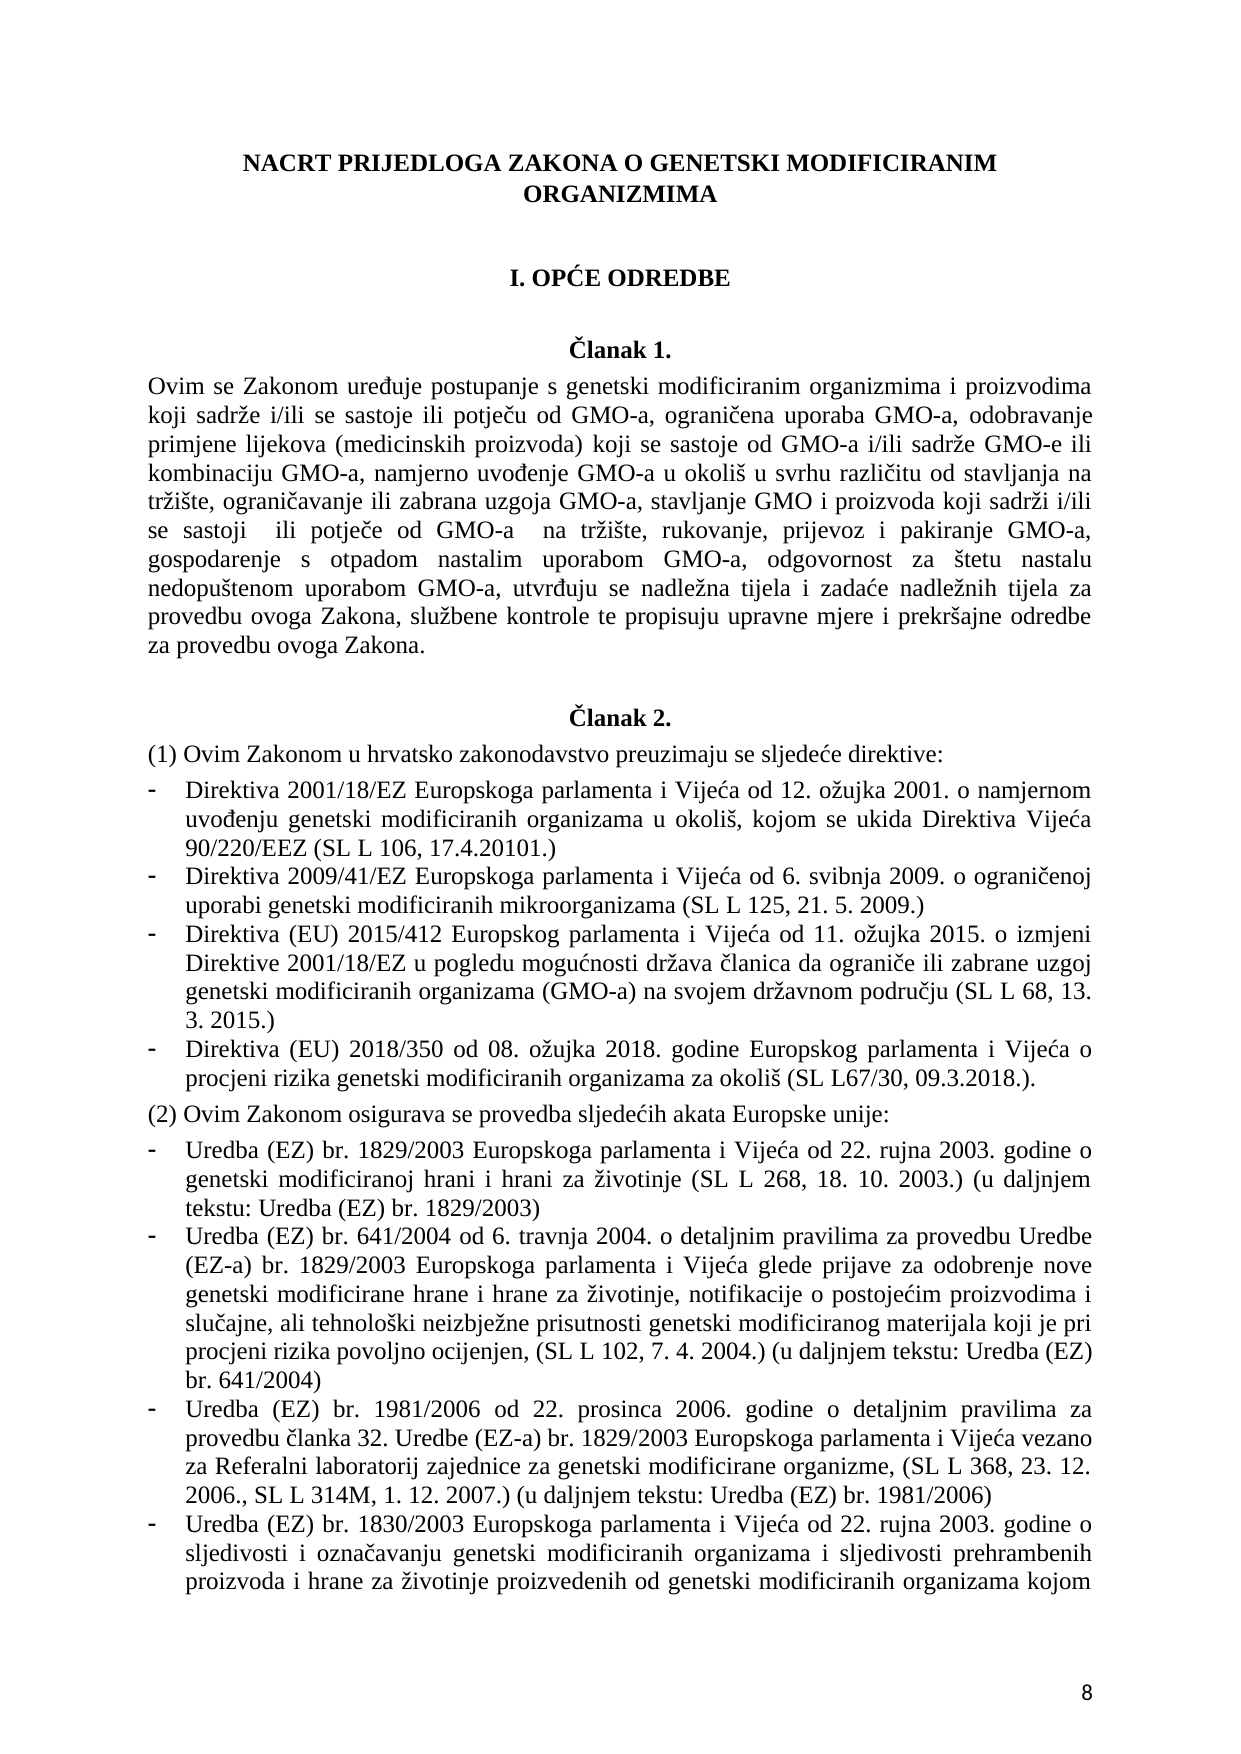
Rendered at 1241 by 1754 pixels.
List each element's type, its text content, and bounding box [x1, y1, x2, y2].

text NACRT PRIJEDLOGA ZAKONA O GENETSKI MODIFICIRANIM ORGANIZMIMA [148, 148, 1093, 207]
text I. OPĆE ODREDBE [148, 263, 1093, 291]
text Članak 2. [148, 703, 1093, 731]
list Uredba (EZ) br. 1829/2003 Europskoga parlamenta i Vijeća od 22. rujna 2003. godine o genetski modificiranoj hrani i hrani za životinje (SL L 268, 18. 10. 2003.) (u daljnjem tekstu: Uredba (EZ) br. 1829/2003) [148, 1135, 1093, 1221]
text Ovim se Zakonom uređuje postupanje s genetski modificiranim organizmima i proizvodima koji sadrže i/ili se sastoje ili potječu od GMO-a, ograničena uporaba GMO-a, odobravanje primjene lijekova (medicinskih proizvoda) koji se sastoje od GMO-a i/ili sadrže GMO-e ili kombinaciju GMO-a, namjerno uvođenje GMO-a u okoliš u svrhu različitu od stavljanja na tržište, ograničavanje ili zabrana uzgoja GMO-a, stavljanje GMO i proizvoda koji sadrži i/ili se sastoji ili potječe od GMO-a na tržište, rukovanje, prijevoz i pakiranje GMO-a, gospodarenje s otpadom nastalim uporabom GMO-a, odgovornost za štetu nastalu nedopuštenom uporabom GMO-a, utvrđuju se nadležna tijela i zadaće nadležnih tijela za provedbu ovoga Zakona, službene kontrole te propisuju upravne mjere i prekršajne odredbe za provedbu ovoga Zakona. [148, 371, 1093, 659]
text (1) Ovim Zakonom u hrvatsko zakonodavstvo preuzimaju se sljedeće direktive: [148, 739, 1093, 768]
list Direktiva 2009/41/EZ Europskoga parlamenta i Vijeća od 6. svibnja 2009. o ograničenoj uporabi genetski modificiranih mikroorganizama (SL L 125, 21. 5. 2009.) [148, 861, 1093, 919]
list Direktiva 2001/18/EZ Europskoga parlamenta i Vijeća od 12. ožujka 2001. o namjernom uvođenju genetski modificiranih organizama u okoliš, kojom se ukida Direktiva Vijeća 90/220/EEZ (SL L 106, 17.4.20101.) [148, 775, 1093, 861]
list Direktiva (EU) 2018/350 od 08. ožujka 2018. godine Europskog parlamenta i Vijeća o procjeni rizika genetski modificiranih organizama za okoliš (SL L67/30, 09.3.2018.). [148, 1034, 1093, 1091]
text (2) Ovim Zakonom osigurava se provedba sljedećih akata Europske unije: [148, 1099, 1093, 1128]
list Uredba (EZ) br. 641/2004 od 6. travnja 2004. o detaljnim pravilima za provedbu Uredbe (EZ-a) br. 1829/2003 Europskoga parlamenta i Vijeća glede prijave za odobrenje nove genetski modificirane hrane i hrane za životinje, notifikacije o postojećim proizvodima i slučajne, ali tehnološki neizbježne prisutnosti genetski modificiranog materijala koji je pri procjeni rizika povoljno ocijenjen, (SL L 102, 7. 4. 2004.) (u daljnjem tekstu: Uredba (EZ) br. 641/2004) [148, 1221, 1093, 1394]
text Članak 1. [148, 335, 1093, 364]
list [148, 1509, 1093, 1595]
list Direktiva (EU) 2015/412 Europskog parlamenta i Vijeća od 11. ožujka 2015. o izmjeni Direktive 2001/18/EZ u pogledu mogućnosti država članica da ograniče ili zabrane uzgoj genetski modificiranih organizama (GMO-a) na svojem državnom području (SL L 68, 13. 3. 2015.) [148, 919, 1093, 1034]
list Uredba (EZ) br. 1981/2006 od 22. prosinca 2006. godine o detaljnim pravilima za provedbu članka 32. Uredbe (EZ-a) br. 1829/2003 Europskoga parlamenta i Vijeća vezano za Referalni laboratorij zajednice za genetski modificirane organizme, (SL L 368, 23. 12. 2006., SL L 314M, 1. 12. 2007.) (u daljnjem tekstu: Uredba (EZ) br. 1981/2006) [148, 1394, 1093, 1509]
